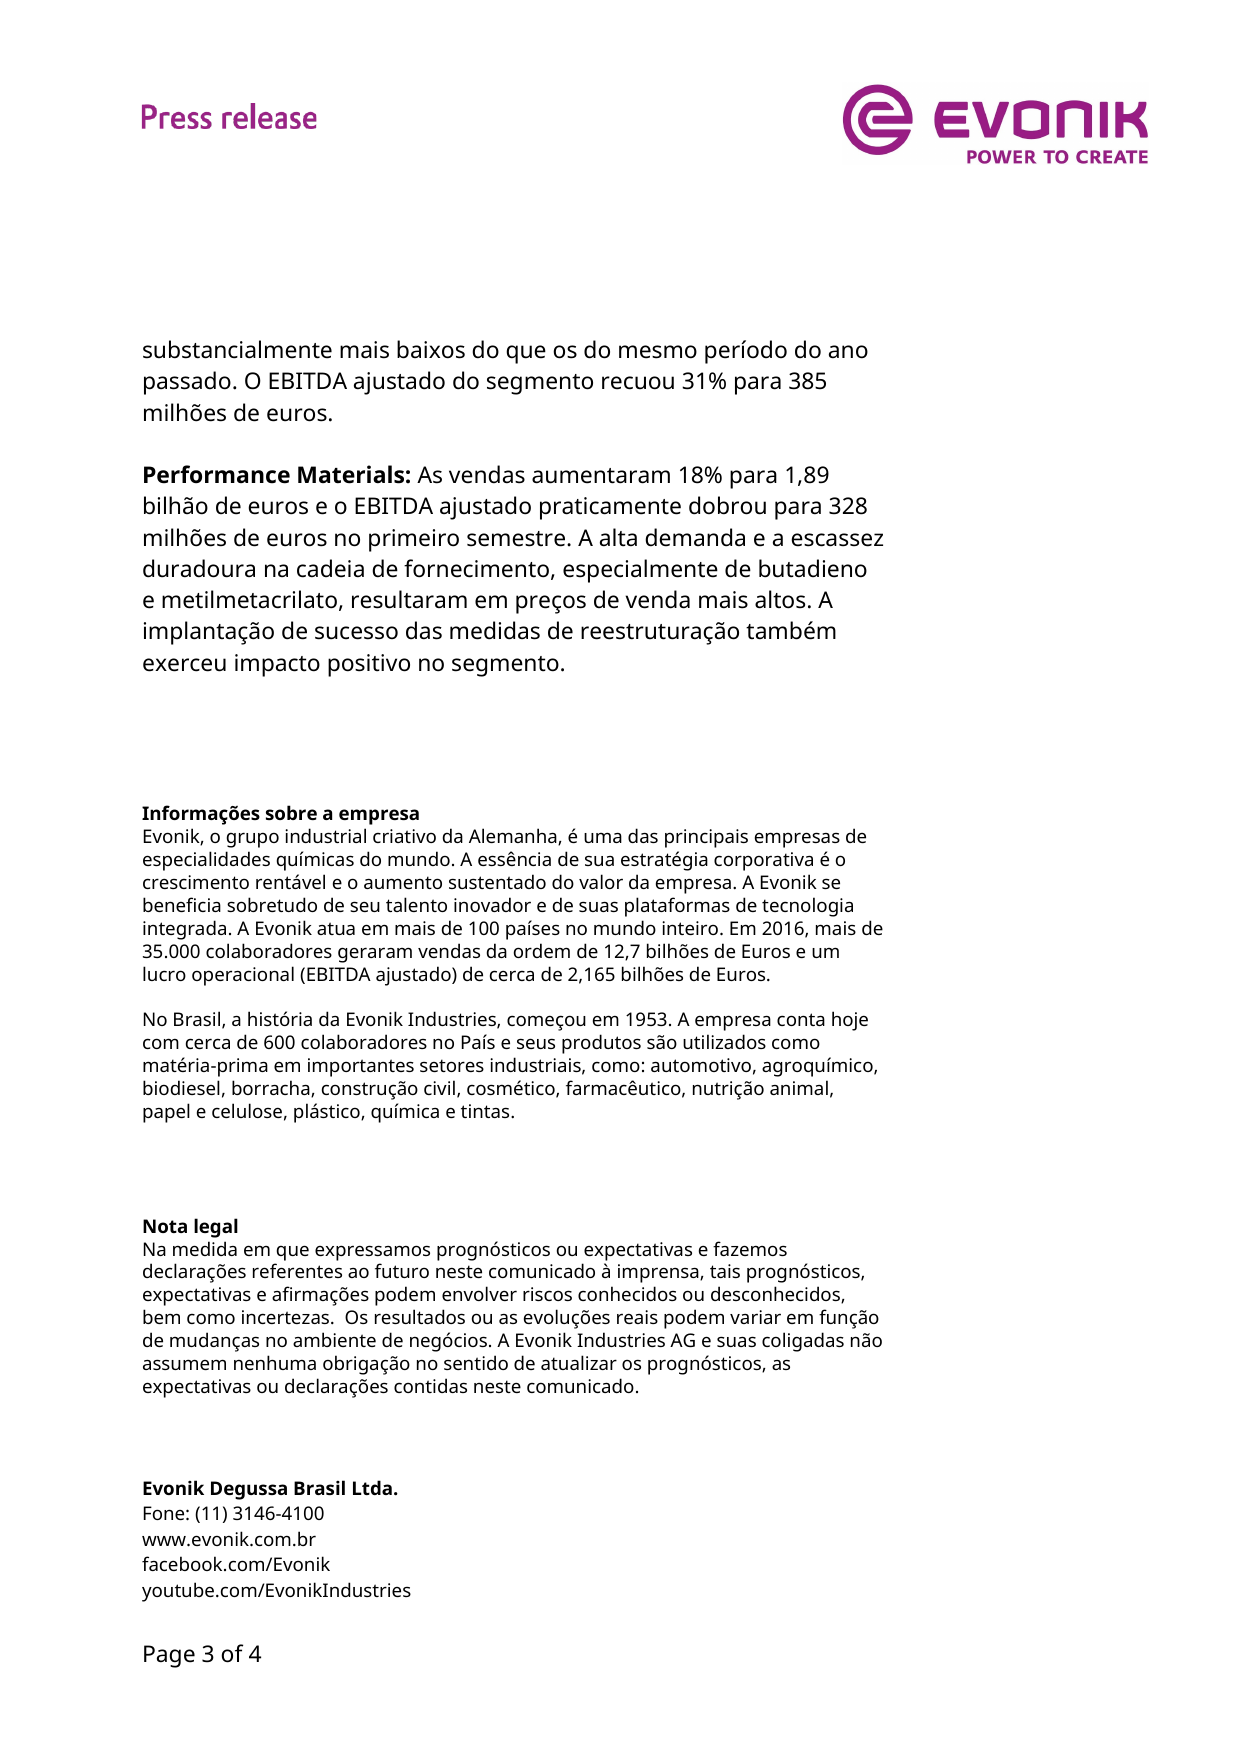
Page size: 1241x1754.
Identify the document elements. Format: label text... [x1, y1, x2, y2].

picture [841, 82, 1149, 165]
text No Brasil, a história da Evonik Industries, começou em 1953. A empresa conta hoje com cerca de 600 colaboradores no País e seus produtos são utilizados como matéria-prima em importantes setores industriais, como: automotivo, agroquímico, biodiesel, borracha, construção civil, cosmético, farmacêutico, nutrição animal, papel e celulose, plástico, química e tintas. [142, 1008, 886, 1123]
text youtube.com/EvonikIndustries [142, 1577, 886, 1603]
text Na medida em que expressamos prognósticos ou expectativas e fazemos declarações referentes ao futuro neste comunicado à imprensa, tais prognósticos, expectativas e afirmações podem envolver riscos conhecidos ou desconhecidos, bem como incertezas. Os resultados ou as evoluções reais podem variar em função de mudanças no ambiente de negócios. A Evonik Industries AG e suas coligadas não assumem nenhuma obrigação no sentido de atualizar os prognósticos, as expectativas ou declarações contidas neste comunicado. [142, 1238, 886, 1398]
text facebook.com/Evonik [142, 1552, 886, 1577]
picture [141, 103, 317, 129]
text Nota legal [142, 1215, 886, 1238]
text Performance Materials: As vendas aumentaram 18% para 1,89 bilhão de euros e o EBITDA ajustado praticamente dobrou para 328 milhões de euros no primeiro semestre. A alta demanda e a escassez duradoura na cadeia de fornecimento, especialmente de butadieno e metilmetacrilato, resultaram em preços de venda mais altos. A implantação de sucesso das medidas de reestruturação também exerceu impacto positivo no segmento. [142, 458, 886, 677]
text www.evonik.com.br [142, 1526, 886, 1552]
text Informações sobre a empresa Evonik, o grupo industrial criativo da Alemanha, é uma das principais empresas de especialidades químicas do mundo. A essência de sua estratégia corporativa é o crescimento rentável e o aumento sustentado do valor da empresa. A Evonik se beneficia sobretudo de seu talento inovador e de suas plataformas de tecnologia integrada. A Evonik atua em mais de 100 países no mundo inteiro. Em 2016, mais de 35.000 colaboradores geraram vendas da ordem de 12,7 bilhões de Euros e um lucro operacional (EBITDA ajustado) de cerca de 2,165 bilhões de Euros. [142, 802, 886, 986]
text Evonik Degussa Brasil Ltda. Fone: (11) 3146-4100 [142, 1475, 886, 1526]
